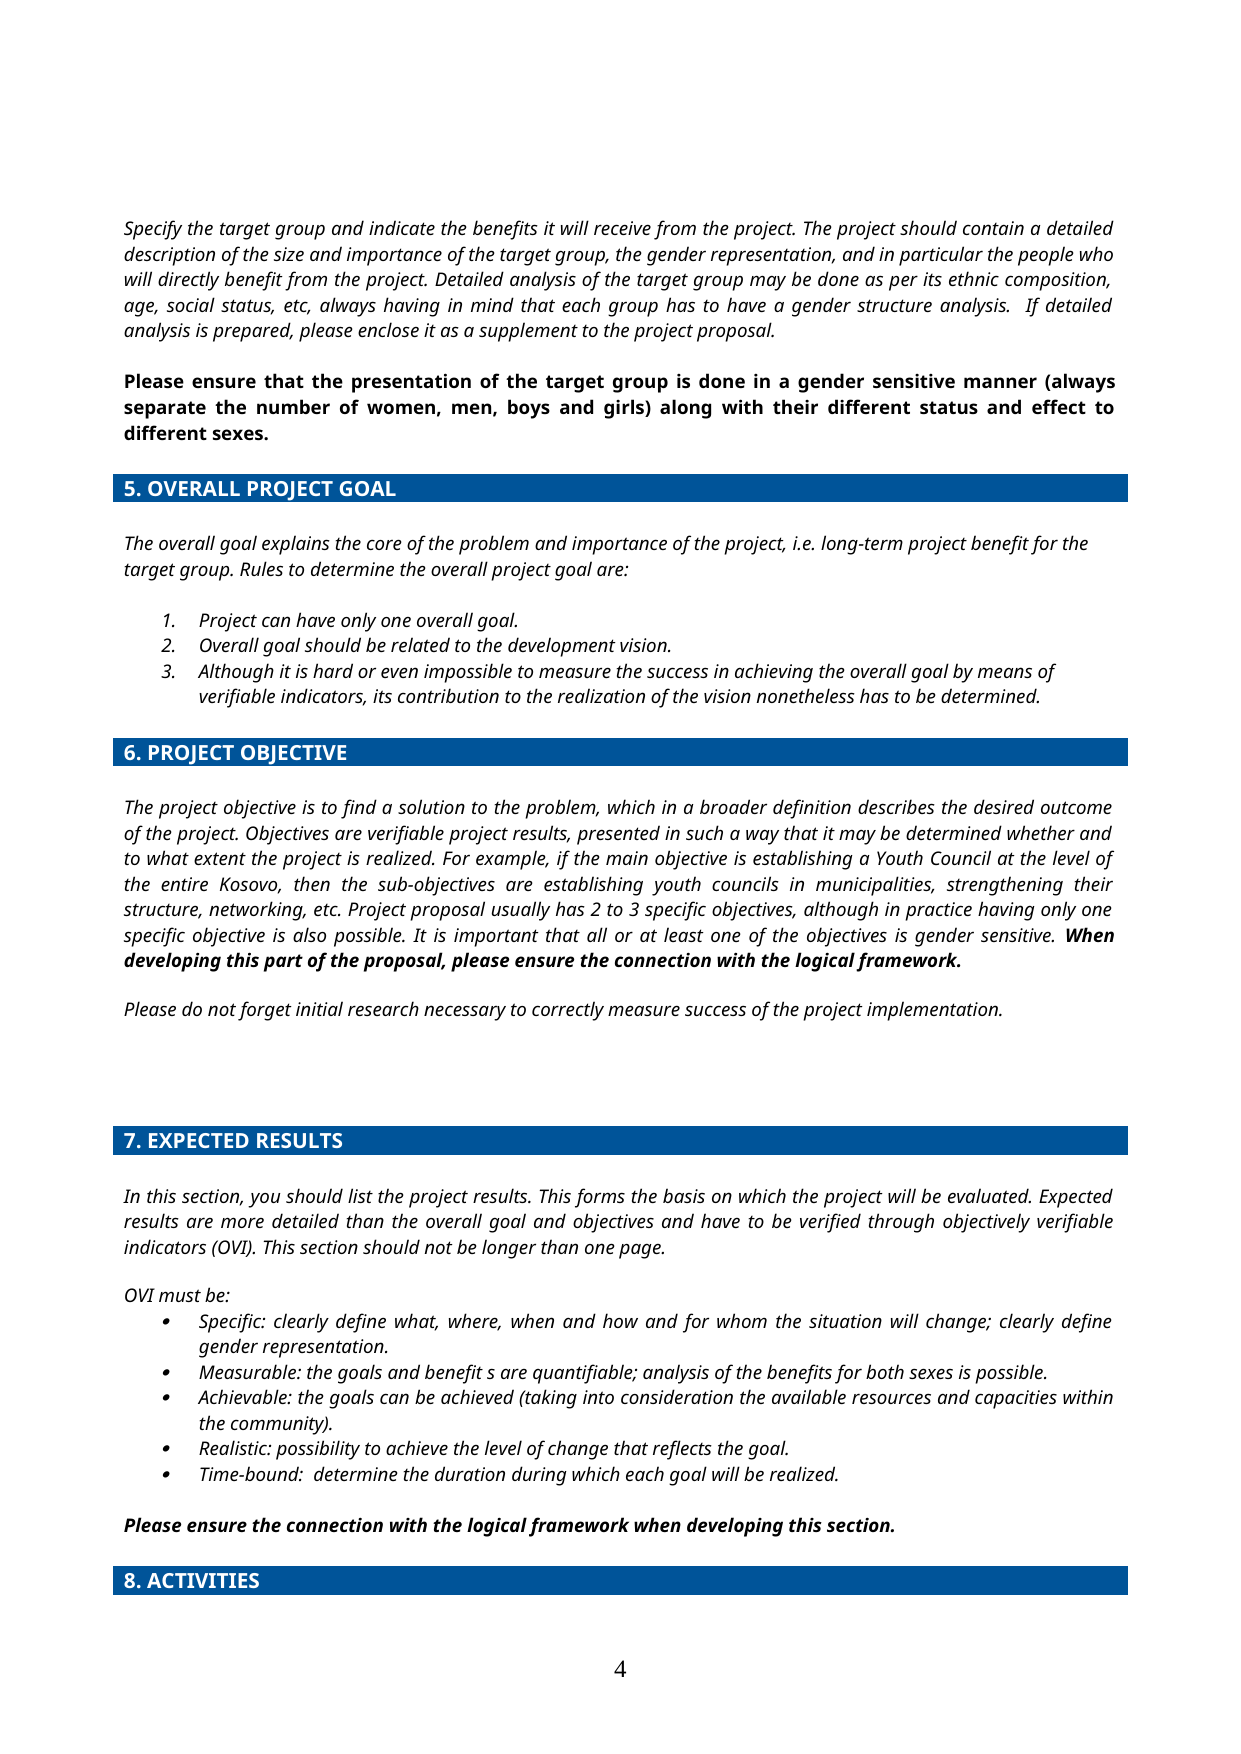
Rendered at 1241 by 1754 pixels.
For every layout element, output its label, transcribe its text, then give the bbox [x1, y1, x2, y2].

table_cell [113, 190, 1128, 445]
table_header 7. EXPECTED RESULTS [113, 1126, 1128, 1155]
table_header 8. ACTIVITIES [113, 1566, 1128, 1595]
table_header 5. OVERALL PROJECT GOAL [113, 474, 1128, 502]
table_header 6. PROJECT OBJECTIVE [113, 738, 1128, 766]
table_cell The project objective is to find a solution to the problem, which in a broader definition describes the desired outcome of the project. Objectives are verifiable project results, presented in such a way that it may be determined whether and to what extent the project is realized. For example, if the main objective is establishing a Youth Council at the level of the entire Kosovo, then the sub-objectives are establishing youth councils in municipalities, strengthening their structure, networking, etc. Project proposal usually has 2 to 3 specific objectives, although in practice having only one specific objective is also possible. It is important that all or at least one of the objectives is gender sensitive. When developing this part of the proposal, please ensure the connection with the logical framework. Please do not forget initial research necessary to correctly measure success of the project implementation. [113, 766, 1128, 1098]
table_cell In this section, you should list the project results. This forms the basis on which the project will be evaluated. Expected results are more detailed than the overall goal and objectives and have to be verified through objectively verifiable indicators (OVI). This section should not be longer than one page. OVI must be: Specific: clearly define what, where, when and how and for whom the situation will change; clearly define gender representation. Measurable: the goals and benefit s are quantifiable; analysis of the benefits for both sexes is possible. Achievable: the goals can be achieved (taking into consideration the available resources and capacities within the community). Realistic: possibility to achieve the level of change that reflects the goal. Time-bound: determine the duration during which each goal will be realized. Please ensure the connection with the logical framework when developing this section. [113, 1155, 1128, 1538]
table_cell The overall goal explains the core of the problem and importance of the project, i.e. long-term project benefit for the target group. Rules to determine the overall project goal are: Project can have only one overall goal. Overall goal should be related to the development vision. Although it is hard or even impossible to measure the success in achieving the overall goal by means of verifiable indicators, its contribution to the realization of the vision nonetheless has to be determined. [113, 502, 1128, 709]
